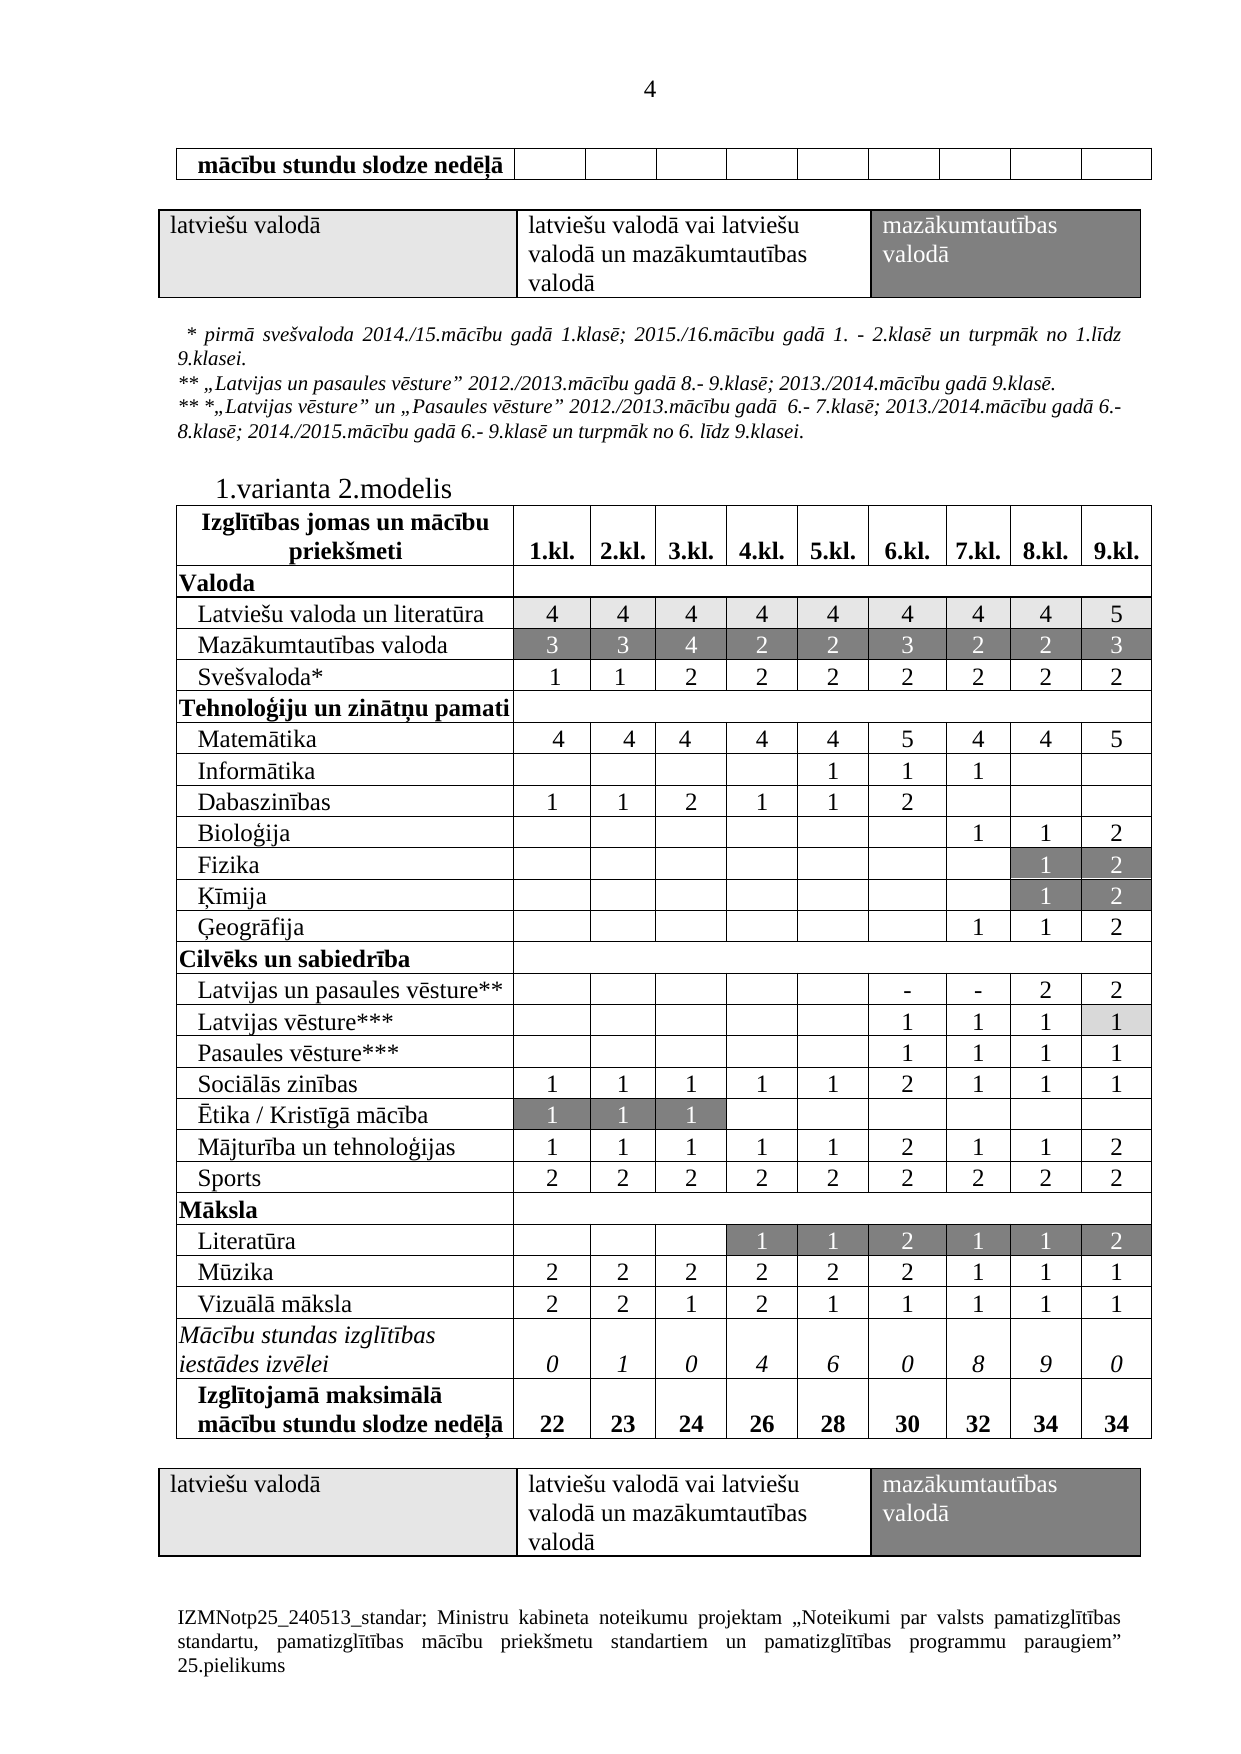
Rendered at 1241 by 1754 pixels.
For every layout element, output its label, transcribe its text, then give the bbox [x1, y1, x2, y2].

table_cell 4 [514, 598, 590, 628]
table_cell 2 [1082, 660, 1151, 690]
table_cell [1082, 754, 1151, 784]
table_cell Svešvaloda* [177, 660, 513, 690]
table_cell [656, 848, 726, 878]
table_cell [869, 817, 946, 847]
table_cell 1 [591, 660, 655, 690]
table_cell [590, 1193, 655, 1223]
table_cell [797, 566, 868, 596]
table_cell 1 [656, 1287, 726, 1317]
table_cell 2 [1082, 848, 1151, 878]
table_cell 1 [656, 1068, 726, 1098]
table_cell 2 [869, 1225, 946, 1255]
table_cell [727, 974, 797, 1004]
table_cell 2 [514, 1162, 590, 1192]
table_cell 1 [514, 1068, 590, 1098]
table_header 8.kl. [1011, 506, 1081, 565]
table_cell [177, 149, 514, 179]
table_cell 1 [591, 1130, 655, 1161]
table_cell [869, 1099, 946, 1129]
table_cell 1 [798, 754, 868, 784]
table_cell [947, 880, 1010, 910]
table_cell 2 [798, 1256, 868, 1286]
table_cell 8 [947, 1319, 1010, 1378]
table_cell 2 [869, 1162, 946, 1192]
table_cell 2 [798, 629, 868, 659]
table_cell [946, 566, 1010, 596]
table_cell 1 [947, 1225, 1010, 1255]
table_cell Vizuālā māksla [177, 1287, 513, 1317]
table_cell 2 [869, 1256, 946, 1286]
table_header 2.kl. [591, 506, 655, 565]
table_cell [1081, 1193, 1151, 1223]
table_cell 23 [591, 1379, 655, 1438]
table_cell [591, 754, 655, 784]
table_cell 1 [1082, 1036, 1151, 1067]
table_cell 1 [869, 1005, 946, 1035]
table_cell 22 [514, 1379, 590, 1438]
table_cell 44 [591, 723, 655, 753]
table_header Izglītības jomas un mācību priekšmeti [177, 506, 513, 565]
table_cell 3 [1082, 629, 1151, 659]
table_cell 4 [727, 723, 797, 753]
table_cell 22 [515, 149, 585, 179]
table_cell 3 [514, 629, 590, 659]
table_cell 2 [656, 1162, 726, 1192]
table_cell [869, 566, 946, 596]
table_header latviešu valodā [160, 1469, 516, 1555]
table_cell 5 [1082, 598, 1151, 628]
table_cell [656, 911, 726, 941]
table_cell [656, 1036, 726, 1067]
table_cell [869, 1193, 946, 1223]
table_cell 32 [940, 149, 1010, 179]
table_cell 2 [798, 1162, 868, 1192]
text ** *„Latvijas vēsture” un „Pasaules vēsture” 2012./2013.mācību gadā 6.- 7.klasē; 2013./2014.mācību gadā 6.- 8.klasē; 2014./2015.mācību gadā 6.- 9.klasē un turpmāk no 6. līdz 9.klasei. [177, 394, 1122, 443]
table_cell [1082, 786, 1151, 816]
table_cell 2 [947, 629, 1010, 659]
table_cell Tehnoloģiju un zinātņu pamati [177, 691, 513, 722]
table_cell Mazākumtautības valoda [177, 629, 513, 659]
table_cell 2 [1011, 660, 1081, 690]
table_cell 1 [947, 1130, 1010, 1161]
table_cell [656, 754, 726, 784]
table_cell 1 [947, 754, 1010, 784]
table_cell 1 [1011, 1225, 1081, 1255]
table_cell [591, 1225, 655, 1255]
table_cell [727, 754, 797, 784]
table_cell 30 [869, 1379, 946, 1438]
table_cell [656, 1225, 726, 1255]
table_cell Mācību stundas izglītības iestādes izvēlei [177, 1319, 513, 1378]
table_header latviešu valodā vai latviešu valodā un mazākumtautības valodā [518, 211, 870, 297]
table_cell 34 [1082, 149, 1151, 179]
table_cell [1082, 1099, 1151, 1129]
table_header mazākumtautības valodā [872, 1469, 1140, 1555]
table_cell [947, 1099, 1010, 1129]
table_cell [798, 880, 868, 910]
table_cell 0 [656, 1319, 726, 1378]
table_cell [798, 817, 868, 847]
table_cell 1 [591, 1068, 655, 1098]
table_cell [797, 691, 868, 722]
table_cell 2 [727, 1256, 797, 1286]
table_cell 23 [586, 149, 656, 179]
table_cell 2 [1082, 817, 1151, 847]
table_cell 1 [798, 1287, 868, 1317]
table_cell [726, 1193, 797, 1223]
table_cell 4 [656, 629, 726, 659]
table_cell [1081, 691, 1151, 722]
table_cell [514, 942, 590, 973]
table_cell 1 [591, 786, 655, 816]
table_cell [591, 1005, 655, 1035]
table_cell 28 [798, 1379, 868, 1438]
table_cell Dabaszinības [177, 786, 513, 816]
table_cell [869, 848, 946, 878]
table_cell 1 [727, 1225, 797, 1255]
table_cell [727, 1099, 797, 1129]
table_cell 1 [1011, 1287, 1081, 1317]
table_cell 26 [727, 149, 797, 179]
table_cell 5 [869, 723, 946, 753]
table_cell [1081, 942, 1151, 973]
table_cell 4 [1011, 723, 1081, 753]
table_cell 1 [591, 1099, 655, 1129]
table_cell [727, 911, 797, 941]
table_header 6.kl. [869, 506, 946, 565]
table_cell [656, 880, 726, 910]
table_cell 1 [947, 1036, 1010, 1067]
table_cell Ētika / Kristīgā mācība [177, 1099, 513, 1129]
table_cell 1 [798, 1068, 868, 1098]
table_cell 1 [514, 786, 590, 816]
table_cell Fizika [177, 848, 513, 878]
table_cell 1 [1011, 848, 1081, 878]
table_cell [798, 848, 868, 878]
table_cell [655, 1193, 726, 1223]
table_cell 1 [514, 1099, 590, 1129]
table_cell 2 [1082, 911, 1151, 941]
table_cell Latvijas vēsture*** [177, 1005, 513, 1035]
table_cell 2 [869, 1068, 946, 1098]
table_cell 1 [947, 911, 1010, 941]
table_cell 26 [727, 1379, 797, 1438]
table_cell [514, 1005, 590, 1035]
table_header 7.kl. [947, 506, 1010, 565]
table_cell 2 [727, 1287, 797, 1317]
table_cell [590, 942, 655, 973]
table_cell 30 [869, 149, 939, 179]
table_cell Mūzika [177, 1256, 513, 1286]
table_cell 2 [656, 1256, 726, 1286]
table_cell 1 [1011, 817, 1081, 847]
table_cell Sports [177, 1162, 513, 1192]
table_cell 1 [1011, 1036, 1081, 1067]
table_cell [514, 691, 590, 722]
table_header latviešu valodā vai latviešu valodā un mazākumtautības valodā [518, 1469, 870, 1555]
table_cell Pasaules vēsture*** [177, 1036, 513, 1067]
table_cell 2 [1082, 1130, 1151, 1161]
table_cell 1 [1011, 1256, 1081, 1286]
table_cell [591, 880, 655, 910]
table_header 3.kl. [656, 506, 726, 565]
table_cell 1 [656, 1130, 726, 1161]
table_cell [514, 974, 590, 1004]
table_cell 1 [869, 754, 946, 784]
table_cell [1011, 1099, 1081, 1129]
table_cell [797, 942, 868, 973]
table_header 4.kl. [727, 506, 797, 565]
table_cell Cilvēks un sabiedrība [177, 942, 513, 973]
table_cell 44 [514, 723, 590, 753]
table_cell 1 [798, 1225, 868, 1255]
table_cell 2 [869, 786, 946, 816]
table_cell 0 [1082, 1319, 1151, 1378]
table_cell 1 [591, 1319, 655, 1378]
table_cell 2 [1011, 629, 1081, 659]
table_cell 2 [727, 629, 797, 659]
table_cell 3 [591, 629, 655, 659]
table_cell Mājturība un tehnoloģijas [177, 1130, 513, 1161]
table_cell [591, 817, 655, 847]
table_cell 4 [1011, 598, 1081, 628]
table_cell 0 [869, 1319, 946, 1378]
table_cell 1 [947, 1287, 1010, 1317]
table_cell [590, 566, 655, 596]
table_cell [726, 566, 797, 596]
table_cell [798, 1099, 868, 1129]
table_cell 4 [656, 598, 726, 628]
table_cell 2 [1082, 1162, 1151, 1192]
table_cell 2 [591, 1162, 655, 1192]
table_cell [946, 942, 1010, 973]
table_cell [947, 848, 1010, 878]
table_cell [514, 848, 590, 878]
table_cell 1 [869, 1036, 946, 1067]
table_cell 2 [1082, 1225, 1151, 1255]
table_cell 2 [1082, 974, 1151, 1004]
table_cell [727, 1036, 797, 1067]
table_header 9.kl. [1082, 506, 1151, 565]
table_cell [514, 1036, 590, 1067]
table_cell [727, 817, 797, 847]
table_cell [656, 974, 726, 1004]
table_cell [798, 1005, 868, 1035]
table_cell 1 [727, 1130, 797, 1161]
table_cell [655, 566, 726, 596]
table_cell 2 [514, 1287, 590, 1317]
table_header 5.kl. [798, 506, 868, 565]
table_cell [798, 1036, 868, 1067]
table_cell 2 [1011, 974, 1081, 1004]
table_cell [947, 786, 1010, 816]
table_cell 1 [1082, 1005, 1151, 1035]
table_cell 24 [657, 149, 726, 179]
table_cell [869, 911, 946, 941]
table_cell - [947, 974, 1010, 1004]
table_cell 2 [947, 1162, 1010, 1192]
table_cell 4 [869, 598, 946, 628]
table_cell [591, 911, 655, 941]
table_cell Latvijas un pasaules vēsture** [177, 974, 513, 1004]
table_cell [946, 691, 1010, 722]
table_cell 1 [798, 1130, 868, 1161]
table_cell [1010, 691, 1081, 722]
table_cell Informātika [177, 754, 513, 784]
table_cell - [869, 974, 946, 1004]
table_cell 1 [514, 660, 590, 690]
table_cell 4 [727, 1319, 797, 1378]
table_cell Literatūra [177, 1225, 513, 1255]
text ** „Latvijas un pasaules vēsture” 2012./2013.mācību gadā 8.- 9.klasē; 2013./2014.mācību gadā 9.klasē. [177, 370, 1122, 394]
table_cell 1 [1082, 1256, 1151, 1286]
table_cell 34 [1011, 149, 1081, 179]
table_cell 2 [514, 1256, 590, 1286]
text 1.varianta 2.modelis [215, 471, 1122, 505]
table_cell [869, 880, 946, 910]
table_header latviešu valodā [160, 211, 516, 297]
table_cell [514, 1193, 590, 1223]
table_cell [514, 566, 590, 596]
table_cell [726, 691, 797, 722]
table_cell 44 [656, 723, 726, 753]
table_header 1.kl. [514, 506, 590, 565]
table_cell 2 [798, 660, 868, 690]
table_cell 1 [1082, 1287, 1151, 1317]
table_cell 1 [514, 1130, 590, 1161]
table_cell 1 [727, 786, 797, 816]
table_cell 2 [727, 660, 797, 690]
table_cell [727, 1005, 797, 1035]
table_cell 1 [947, 1005, 1010, 1035]
table_cell [869, 942, 946, 973]
table_cell 1 [727, 1068, 797, 1098]
table_cell 28 [798, 149, 868, 179]
table_cell 6 [798, 1319, 868, 1378]
table_cell [1010, 566, 1081, 596]
table_header mazākumtautības valodā [872, 211, 1140, 297]
table_cell [797, 1193, 868, 1223]
table_cell 1 [947, 1068, 1010, 1098]
table_cell [869, 691, 946, 722]
table_cell 2 [656, 660, 726, 690]
table_cell [655, 691, 726, 722]
table_cell [655, 942, 726, 973]
table_cell 24 [656, 1379, 726, 1438]
table_cell 2 [869, 1130, 946, 1161]
table_cell 2 [1011, 1162, 1081, 1192]
table_cell [798, 974, 868, 1004]
table_cell 1 [1011, 880, 1081, 910]
table_cell [656, 817, 726, 847]
table_cell 32 [947, 1379, 1010, 1438]
text * pirmā svešvaloda 2014./15.mācību gadā 1.klasē; 2015./16.mācību gadā 1. - 2.klasē un turpmāk no 1.līdz 9.klasei. [177, 322, 1122, 370]
table_cell 4 [727, 598, 797, 628]
table_cell [798, 911, 868, 941]
table_cell [1011, 786, 1081, 816]
table_cell 9 [1011, 1319, 1081, 1378]
table_cell [514, 754, 590, 784]
table_cell [591, 974, 655, 1004]
table_cell 1 [947, 817, 1010, 847]
table_cell Sociālās zinības [177, 1068, 513, 1098]
table_cell 0 [514, 1319, 590, 1378]
table_cell 4 [947, 723, 1010, 753]
table_cell [1010, 942, 1081, 973]
table_cell 2 [727, 1162, 797, 1192]
table_cell [656, 1005, 726, 1035]
table_cell 4 [798, 598, 868, 628]
table_cell 1 [1011, 1005, 1081, 1035]
table_cell [514, 880, 590, 910]
table_cell 5 [1082, 723, 1151, 753]
table_cell Valoda [177, 566, 513, 596]
table_cell Izglītojamā maksimālā mācību stundu slodze nedēļā [177, 1379, 513, 1438]
table_cell 3 [869, 629, 946, 659]
table_cell [727, 880, 797, 910]
table_cell 4 [798, 723, 868, 753]
table_cell 1 [947, 1256, 1010, 1286]
table_cell 4 [591, 598, 655, 628]
table_cell 1 [1011, 1068, 1081, 1098]
table_cell 2 [591, 1287, 655, 1317]
table_cell [726, 942, 797, 973]
table_cell [514, 817, 590, 847]
table_cell [590, 691, 655, 722]
table_cell 1 [1011, 1130, 1081, 1161]
table_cell Matemātika [177, 723, 513, 753]
table_cell 2 [1082, 880, 1151, 910]
table_cell Bioloģija [177, 817, 513, 847]
table_cell [946, 1193, 1010, 1223]
table_cell 2 [947, 660, 1010, 690]
table_cell [1081, 566, 1151, 596]
table_cell 4 [947, 598, 1010, 628]
table_cell [514, 911, 590, 941]
table_cell [1011, 754, 1081, 784]
table_cell 34 [1011, 1379, 1081, 1438]
table_cell Māksla [177, 1193, 513, 1223]
table_cell [514, 1225, 590, 1255]
table_cell 1 [869, 1287, 946, 1317]
table_cell Ķīmija [177, 880, 513, 910]
table_cell [591, 848, 655, 878]
table_cell 1 [1011, 911, 1081, 941]
table_cell 2 [656, 786, 726, 816]
table_cell [591, 1036, 655, 1067]
table_cell Latviešu valoda un literatūra [177, 598, 513, 628]
table_cell 1 [656, 1099, 726, 1129]
table_cell Ģeogrāfija [177, 911, 513, 941]
table_cell [1010, 1193, 1081, 1223]
table_cell [727, 848, 797, 878]
table_cell 2 [591, 1256, 655, 1286]
table_cell 1 [1082, 1068, 1151, 1098]
table_cell 34 [1082, 1379, 1151, 1438]
table_cell 2 [869, 660, 946, 690]
table_cell 1 [798, 786, 868, 816]
